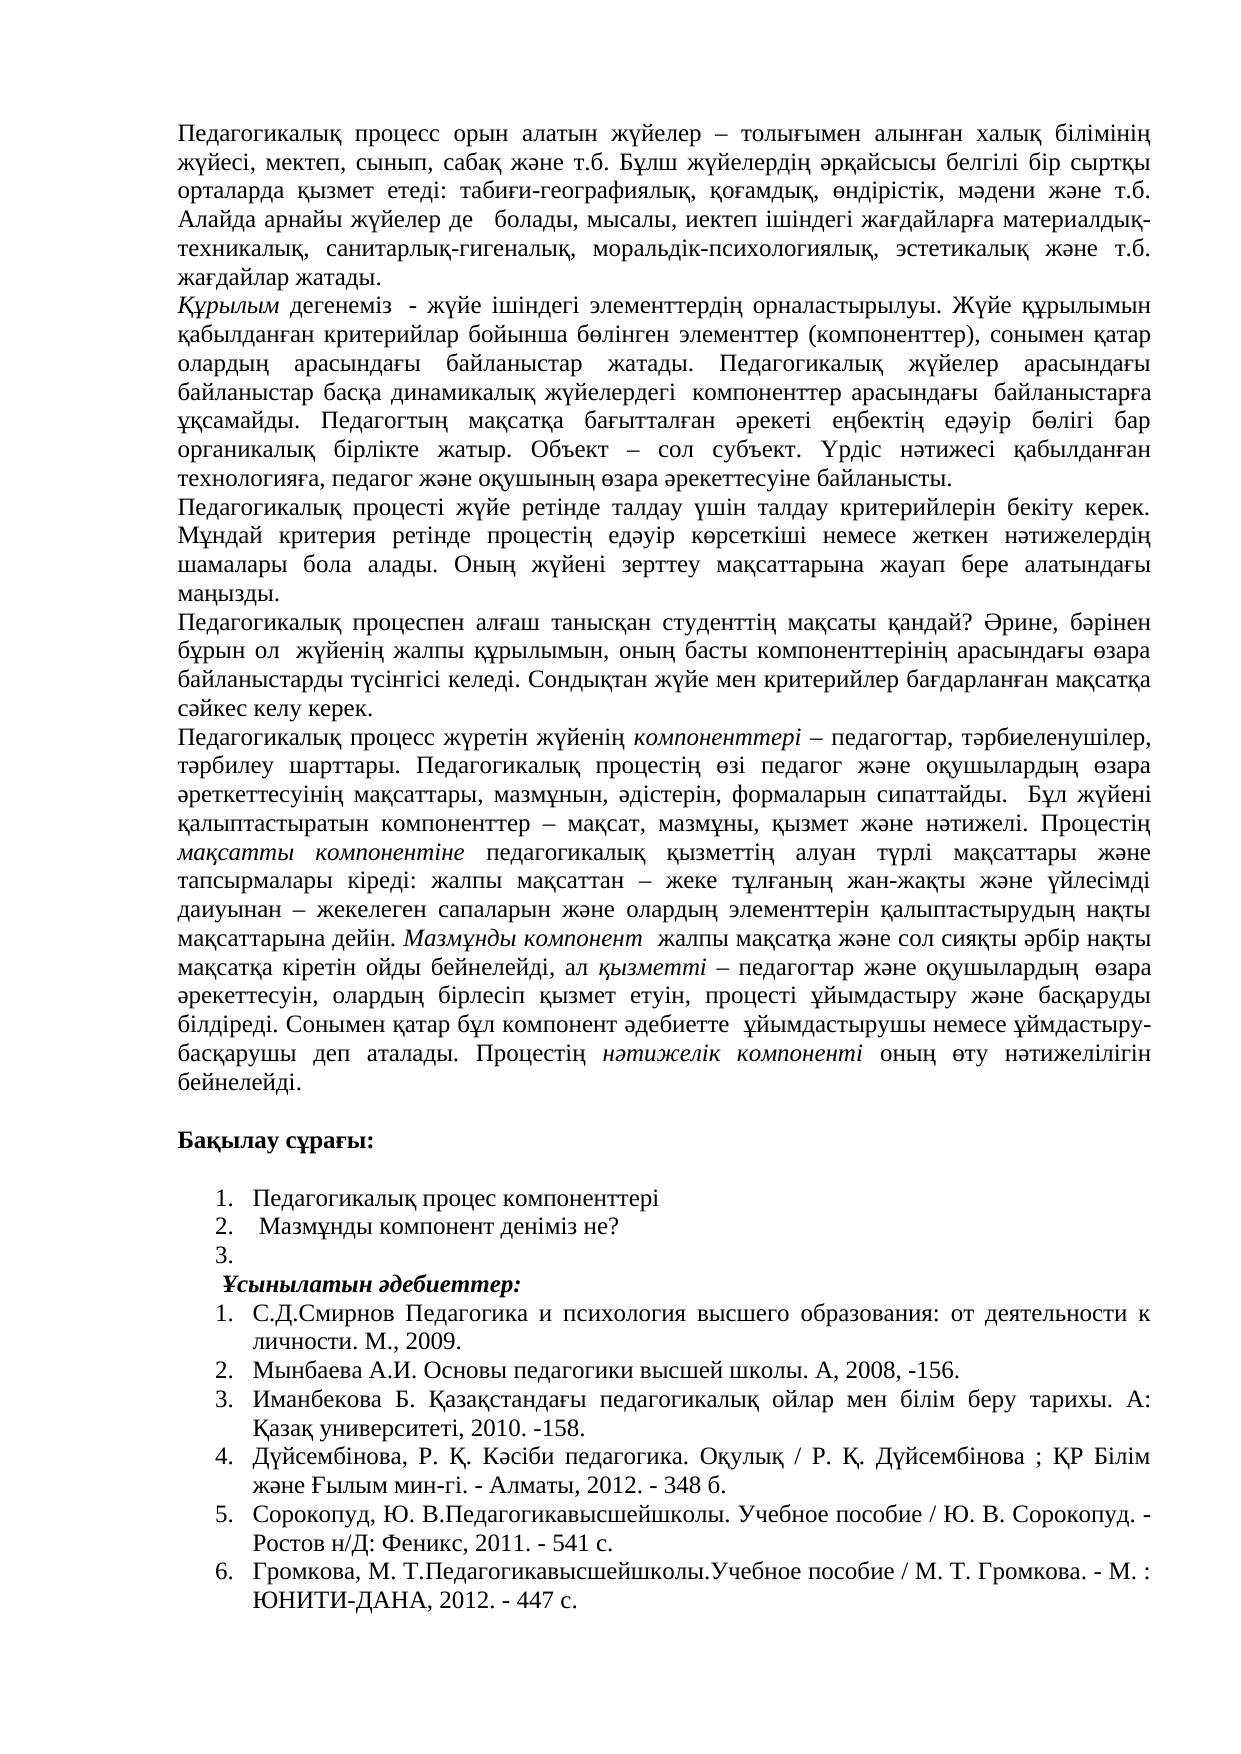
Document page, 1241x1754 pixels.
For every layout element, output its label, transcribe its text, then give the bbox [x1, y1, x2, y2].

list С.Д.Смирнов Педагогика и психология высшего образования: от деятельности к личности. М., 2009. [215, 1298, 1152, 1355]
list Мынбаева А.И. Основы педагогики высшей школы. А, 2008, -156. [215, 1355, 1152, 1384]
list Громкова, М. Т.Педагогикавысшейшколы.Учебное пособие / М. Т. Громкова. - М. : ЮНИТИ-ДАНА, 2012. - 447 с. [215, 1556, 1152, 1614]
text Құрылым дегенеміз - жүйе ішіндегі элементтердің орналастырылуы. Жүйе құрылымын қабылданған критерийлар бойынша бөлінген элементтер (компоненттер), сонымен қатар олардың арасындағы байланыстар жатады. Педагогикалық жүйелер арасындағы байланыстар басқа динамикалық жүйелердегі компоненттер арасындағы байланыстарға ұқсамайды. Педагогтың мақсатқа бағытталған әрекеті еңбектің едәуір бөлігі бар органикалық бірлікте жатыр. Объект – сол субъект. Үрдіс нәтижесі қабылданған технологияға, педагог және оқушының өзара әрекеттесуіне байланысты. [177, 291, 1152, 492]
list Педагогикалық процес компоненттері [215, 1183, 1152, 1211]
list Мазмұнды компонент деніміз не? [215, 1211, 1152, 1240]
text Ұсынылатын әдебиеттер: [177, 1269, 1152, 1298]
text Педагогикалық процесс орын алатын жүйелер – толығымен алынған халық білімінің жүйесі, мектеп, сынып, сабақ және т.б. Бұлш жүйелердің әрқайсысы белгілі бір сыртқы орталарда қызмет етеді: табиғи-географиялық, қоғамдық, өндірістік, мәдени және т.б. Алайда арнайы жүйелер де болады, мысалы, иектеп ішіндегі жағдайларға материалдық-техникалық, санитарлық-гигеналық, моральдік-психологиялық, эстетикалық және т.б. жағдайлар жатады. [177, 118, 1152, 291]
text Педагогикалық процесс жүретін жүйенің компоненттері – педагогтар, тәрбиеленушілер, тәрбилеу шарттары. Педагогикалық процестің өзі педагог және оқушылардың өзара әреткеттесуінің мақсаттары, мазмұнын, әдістерін, формаларын сипаттайды. Бұл жүйені қалыптастыратын компоненттер – мақсат, мазмұны, қызмет және нәтижелі. Процестің мақсатты компонентіне педагогикалық қызметтің алуан түрлі мақсаттары және тапсырмалары кіреді: жалпы мақсаттан – жеке тұлғаның жан-жақты және үйлесімді даиуынан – жекелеген сапаларын және олардың элементтерін қалыптастырудың нақты мақсаттарына дейін. Мазмұнды компонент жалпы мақсатқа және сол сияқты әрбір нақты мақсатқа кіретін ойды бейнелейді, ал қызметті – педагогтар және оқушылардың өзара әрекеттесуін, олардың бірлесіп қызмет етуін, процесті ұйымдастыру және басқаруды білдіреді. Сонымен қатар бұл компонент әдебиетте ұйымдастырушы немесе ұймдастыру-басқарушы деп аталады. Процестің нәтижелік компоненті оның өту нәтижелілігін бейнелейді. [177, 722, 1152, 1096]
list Сорокопуд, Ю. В.Педагогикавысшейшколы. Учебное пособие / Ю. В. Сорокопуд. - Ростов н/Д: Феникс, 2011. - 541 с. [215, 1499, 1152, 1556]
text Бақылау сұрағы: [177, 1125, 1152, 1153]
list Иманбекова Б. Қазақстандағы педагогикалық ойлар мен білім беру тарихы. А: Қазақ университеті, 2010. -158. [215, 1384, 1152, 1441]
text Педагогикалық процеспен алғаш танысқан студенттің мақсаты қандай? Әрине, бәрінен бұрын ол жүйенің жалпы құрылымын, оның басты компоненттерінің арасындағы өзара байланыстарды түсінгісі келеді. Сондықтан жүйе мен критерийлер бағдарланған мақсатқа сәйкес келу керек. [177, 607, 1152, 722]
list Дүйсембінова, Р. Қ. Кәсіби педагогика. Оқулық / Р. Қ. Дүйсембінова ; ҚР Білім және Ғылым мин-гі. - Алматы, 2012. - 348 б. [215, 1441, 1152, 1499]
text Педагогикалық процесті жүйе ретінде талдау үшін талдау критерийлерін бекіту керек. Мұндай критерия ретінде процестің едәуір көрсеткіші немесе жеткен нәтижелердің шамалары бола алады. Оның жүйені зерттеу мақсаттарына жауап бере алатындағы маңызды. [177, 492, 1152, 607]
